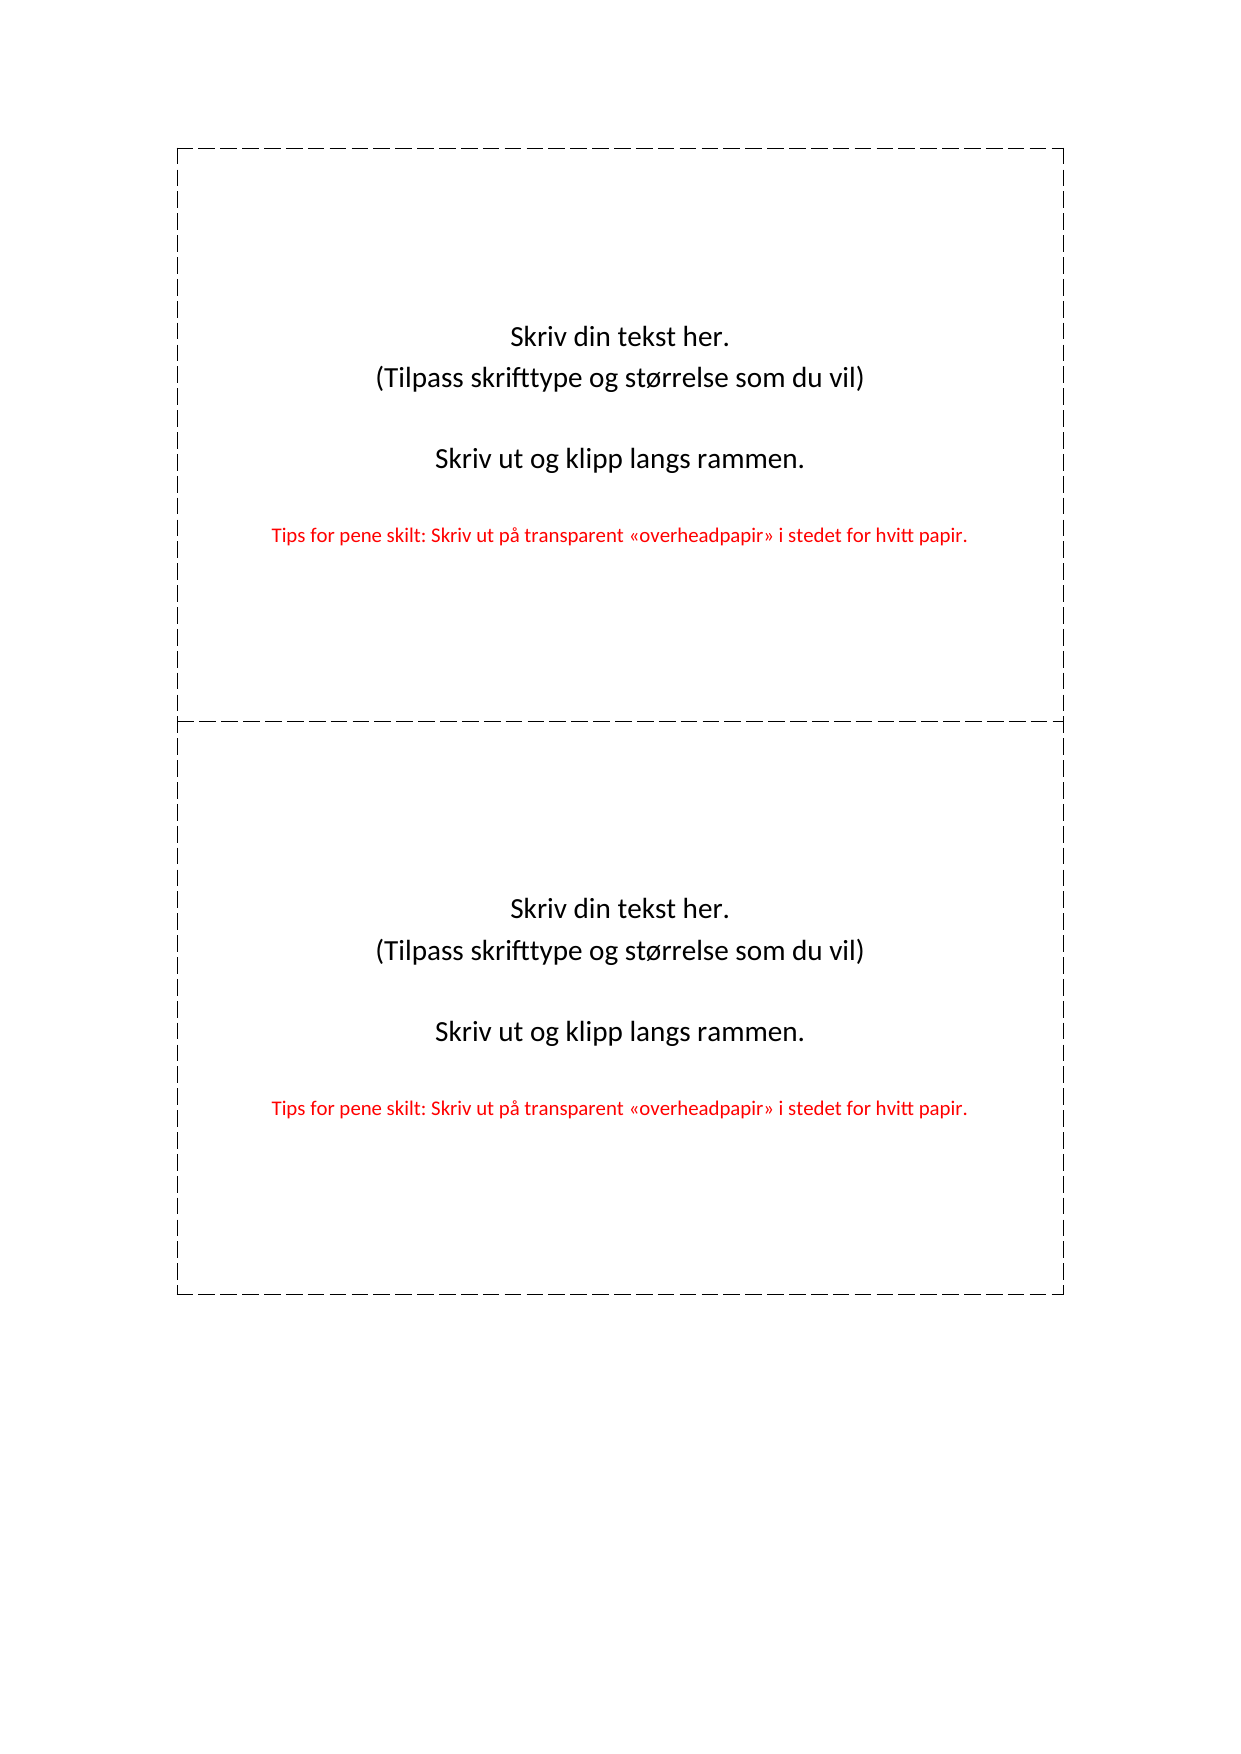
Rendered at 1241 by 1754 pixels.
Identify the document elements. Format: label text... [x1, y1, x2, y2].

table_cell Skriv din tekst her. (Tilpass skrifttype og størrelse som du vil) Skriv ut og klipp langs rammen. Tips for pene skilt: Skriv ut på transparent «overheadpapir» i stedet for hvitt papir. [177, 721, 1063, 1293]
table_header Skriv din tekst her. (Tilpass skrifttype og størrelse som du vil) Skriv ut og klipp langs rammen. Tips for pene skilt: Skriv ut på transparent «overheadpapir» i stedet for hvitt papir. [177, 148, 1063, 721]
